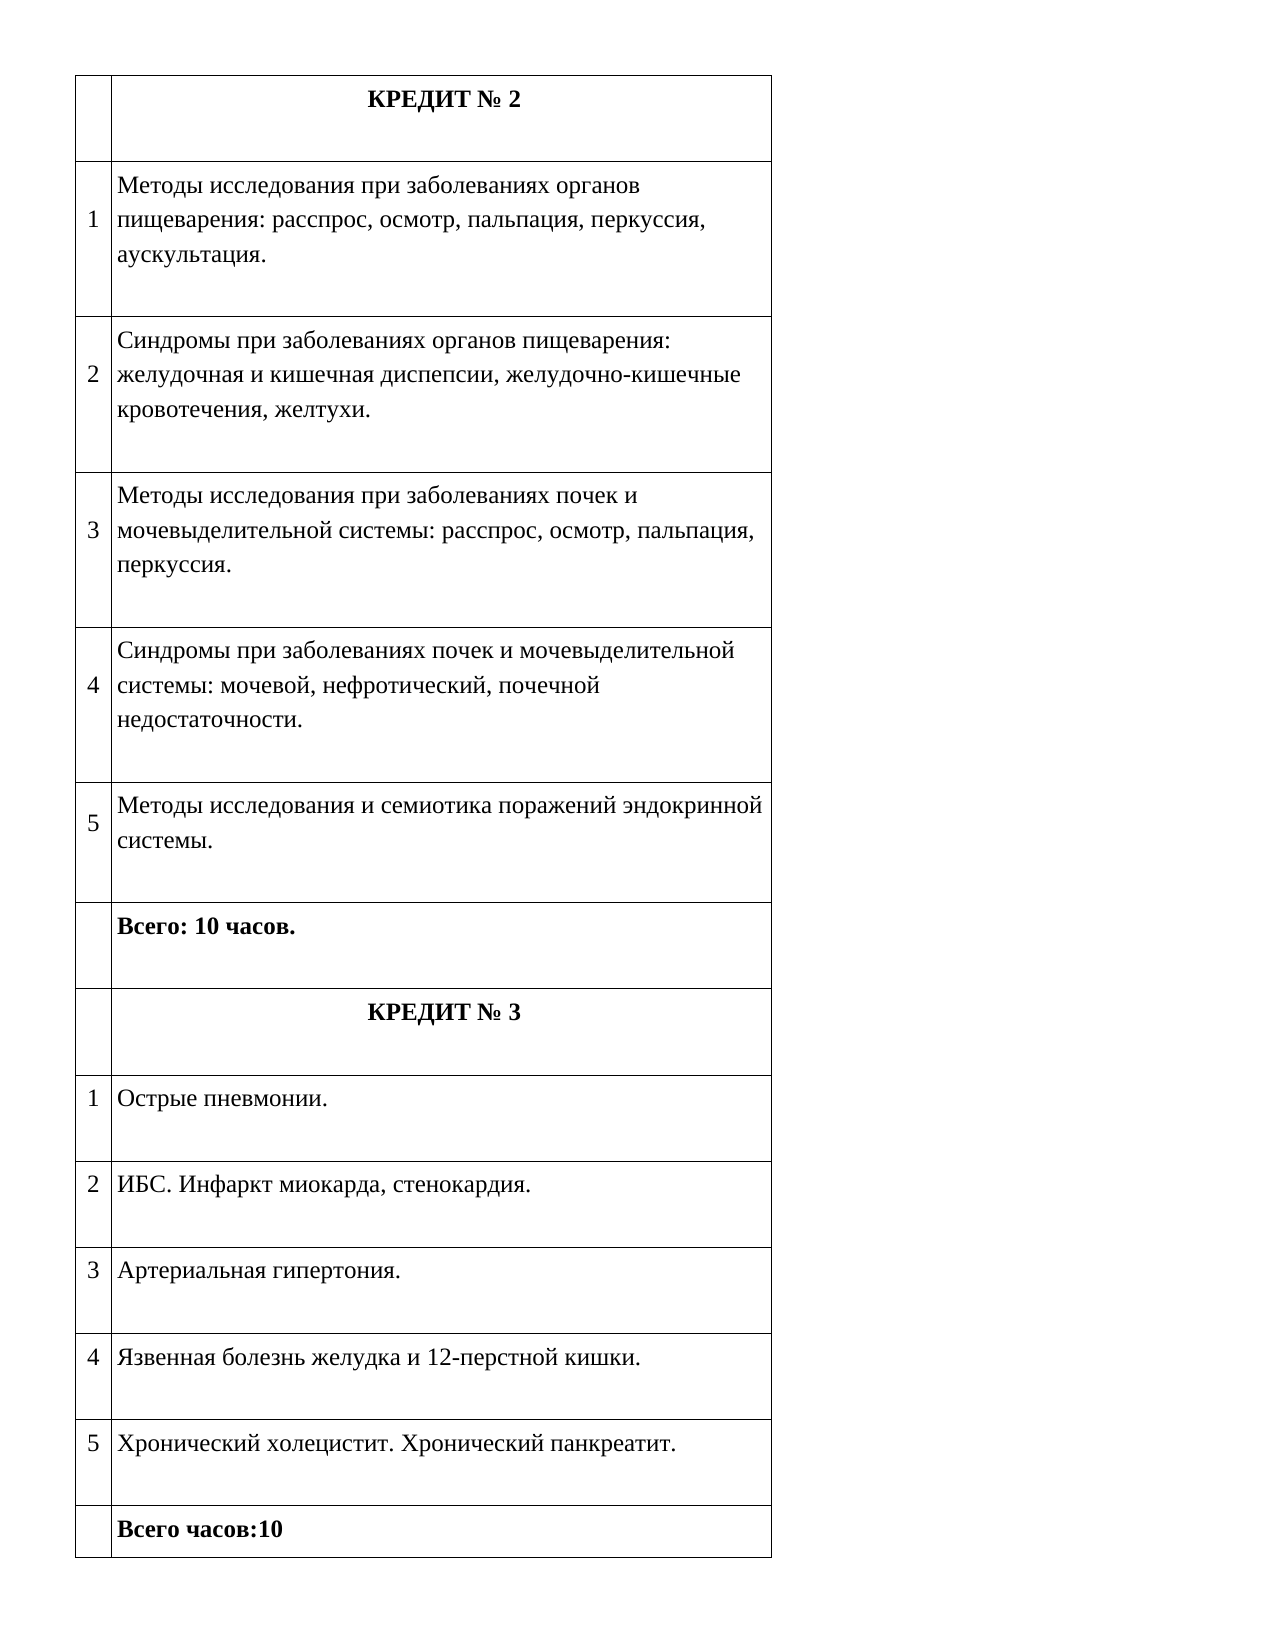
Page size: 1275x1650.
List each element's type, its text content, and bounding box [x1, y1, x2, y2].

table_cell Всего часов:10 [112, 1506, 771, 1557]
table_cell Всего: 10 часов. [112, 903, 771, 988]
table_cell 1 [76, 162, 111, 316]
table_cell КРЕДИТ № 3 [112, 989, 771, 1074]
table_cell 5 [76, 783, 111, 902]
table_cell [76, 989, 111, 1074]
table_cell КРЕДИТ № 2 [112, 76, 771, 161]
table_cell Артериальная гипертония. [112, 1248, 771, 1333]
table_cell 2 [76, 1162, 111, 1247]
table_cell Методы исследования при заболеваниях почек и мочевыделительной системы: расспрос, осмотр, пальпация, перкуссия. [112, 473, 771, 626]
table_cell Хронический холецистит. Хронический панкреатит. [112, 1420, 771, 1505]
table_cell [76, 1506, 111, 1557]
table_cell Язвенная болезнь желудка и 12-перстной кишки. [112, 1334, 771, 1419]
table_cell 5 [76, 1420, 111, 1505]
table_cell 3 [76, 1248, 111, 1333]
table_cell [76, 76, 111, 161]
table_cell Синдромы при заболеваниях почек и мочевыделительной системы: мочевой, нефротический, почечной недостаточности. [112, 628, 771, 782]
table_cell 4 [76, 1334, 111, 1419]
table_cell Методы исследования при заболеваниях органов пищеварения: расспрос, осмотр, пальпация, перкуссия, аускультация. [112, 162, 771, 316]
table_cell 1 [76, 1076, 111, 1161]
table_cell ИБС. Инфаркт миокарда, стенокардия. [112, 1162, 771, 1247]
table_cell 4 [76, 628, 111, 782]
table_cell Синдромы при заболеваниях органов пищеварения: желудочная и кишечная диспепсии, желудочно-кишечные кровотечения, желтухи. [112, 317, 771, 471]
table_cell [76, 903, 111, 988]
table_cell Методы исследования и семиотика поражений эндокринной системы. [112, 783, 771, 902]
table_cell 2 [76, 317, 111, 471]
table_cell 3 [76, 473, 111, 626]
table_cell Острые пневмонии. [112, 1076, 771, 1161]
